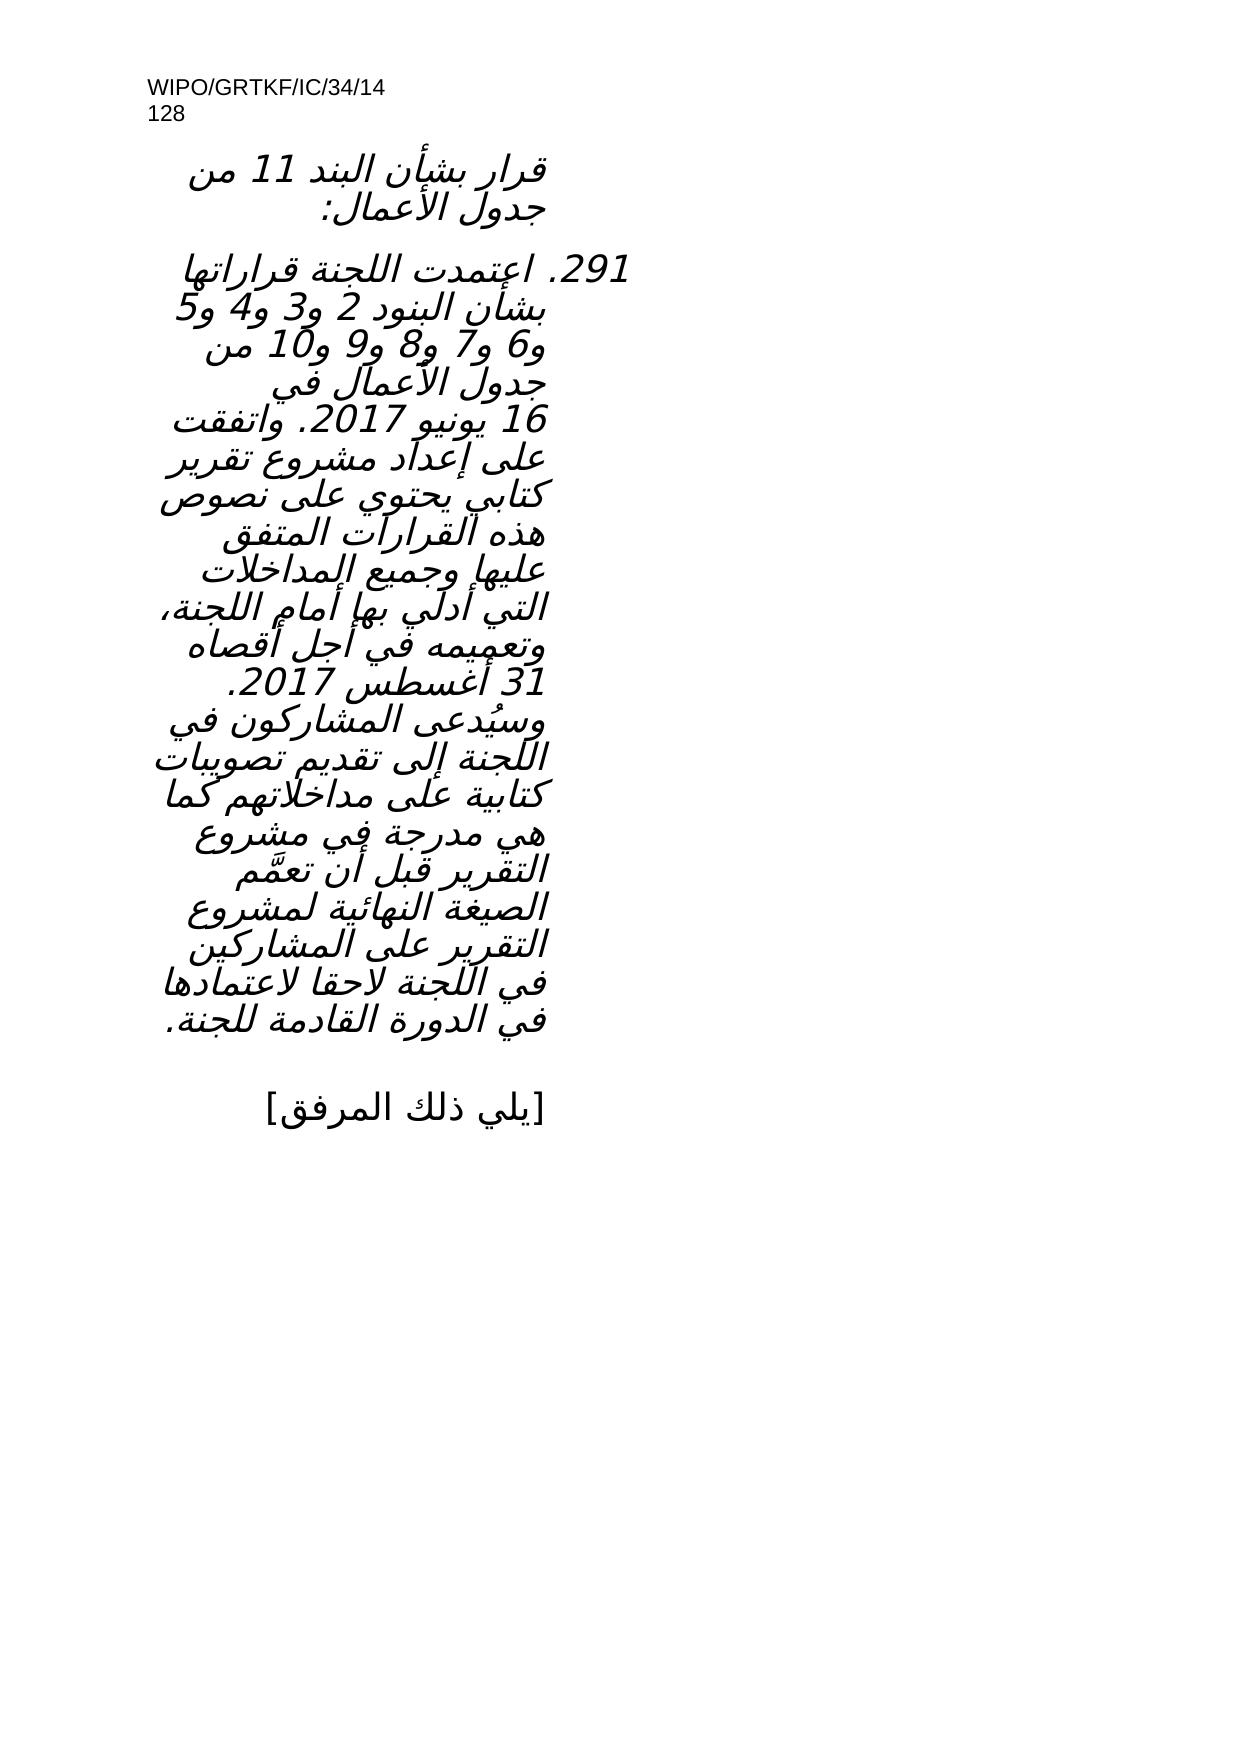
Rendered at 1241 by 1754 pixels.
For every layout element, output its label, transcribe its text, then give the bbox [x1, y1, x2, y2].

text [يلي ذلك المرفق] [147, 1090, 545, 1128]
list قرار بشأن البند 11 من جدول الأعمال: [147, 153, 545, 228]
text اعتمدت اللجنة قراراتها بشأن البنود 2 و3 و4 و5 و6 و7 و8 و9 و10 من جدول الأعمال في 16 يونيو 2017. واتفقت على إعداد مشروع تقرير كتابي يحتوي على نصوص هذه القرارات المتفق عليها وجميع المداخلات التي أدلي بها أمام اللجنة، وتعميمه في أجل أقصاه 31 أغسطس 2017. وسيُدعى المشاركون في اللجنة إلى تقديم تصويبات كتابية على مداخلاتهم كما هي مدرجة في مشروع التقرير قبل أن تعمَّم الصيغة النهائية لمشروع التقرير على المشاركين في اللجنة لاحقا لاعتمادها في الدورة القادمة للجنة. [147, 253, 546, 1040]
